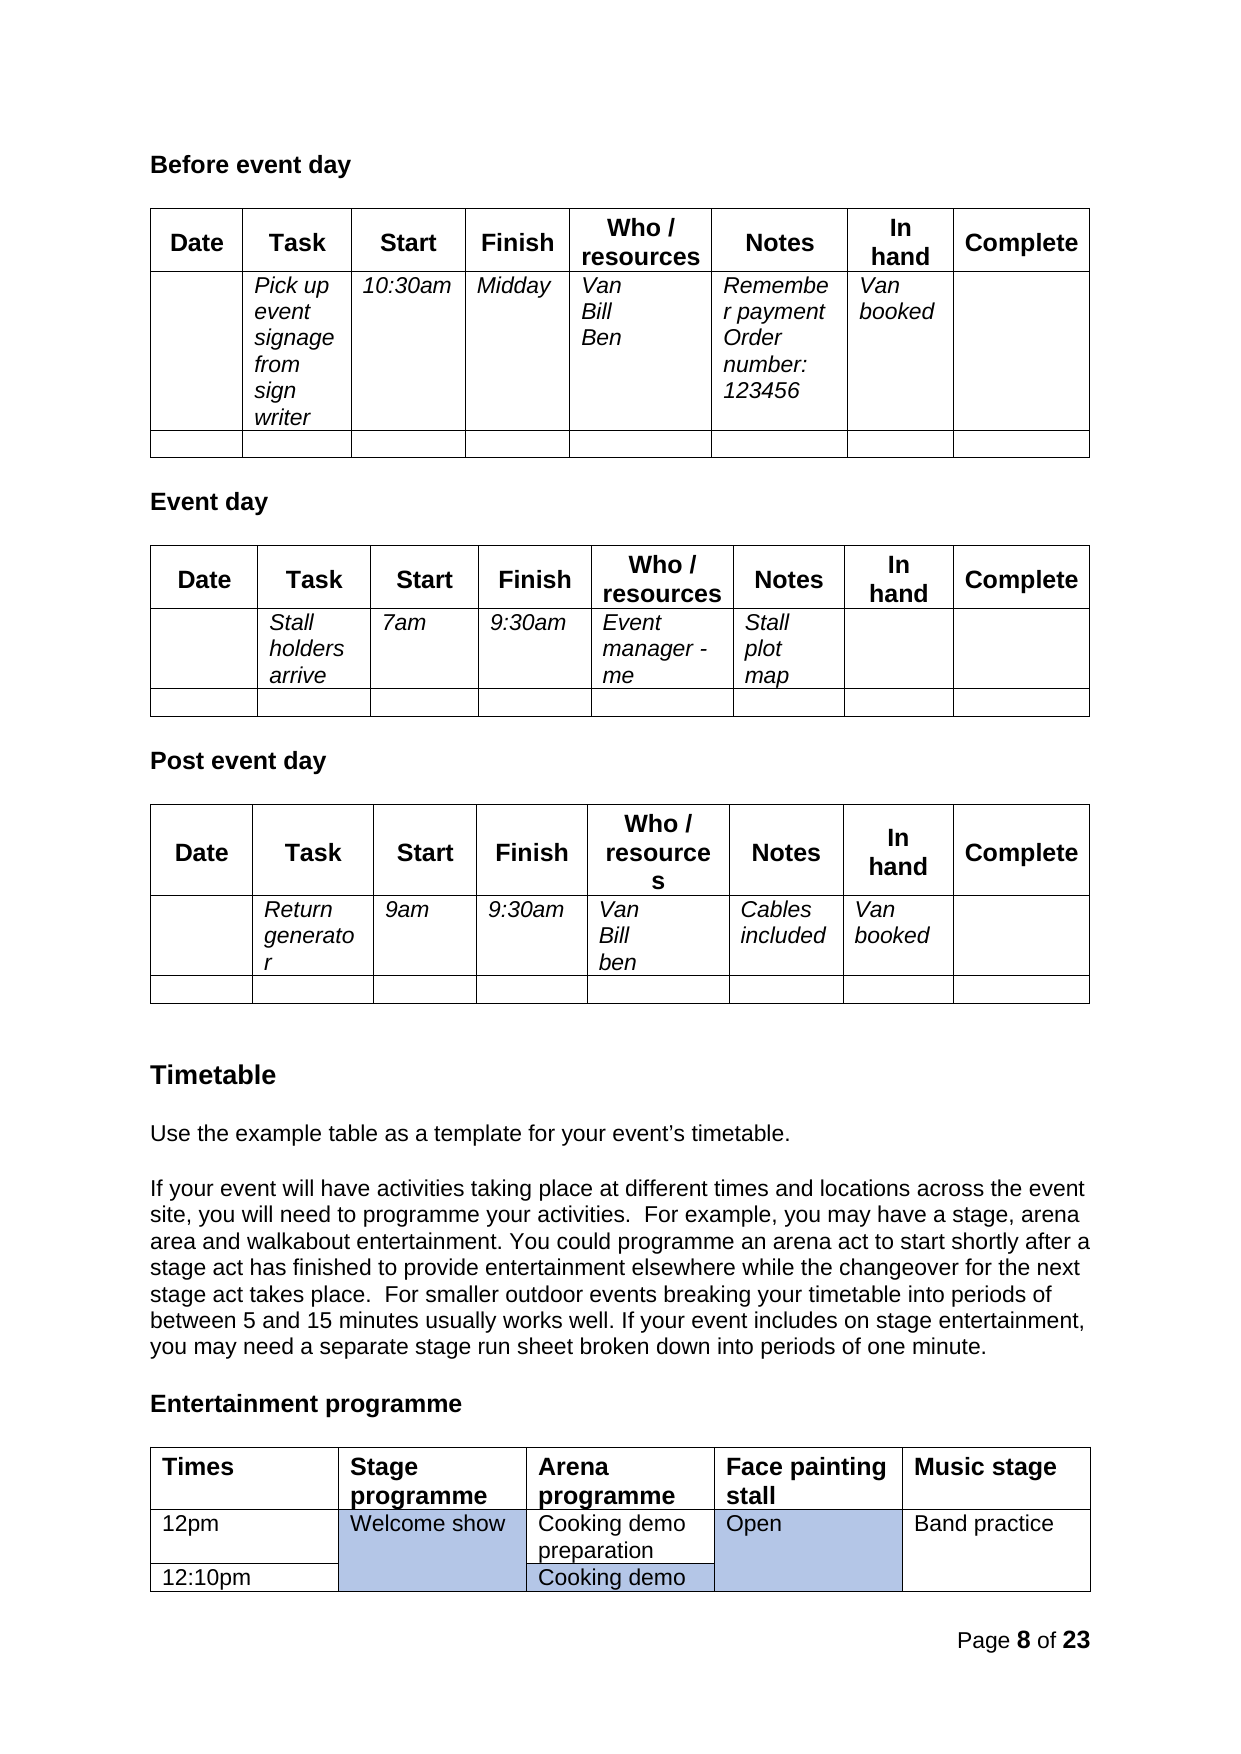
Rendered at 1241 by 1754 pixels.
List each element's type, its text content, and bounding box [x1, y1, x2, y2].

table_header Who / resources [570, 209, 711, 271]
table_header Who / resources [588, 805, 729, 895]
table_cell [151, 272, 242, 430]
table_header Task [243, 209, 351, 271]
text Use the example table as a template for your event’s timetable. [150, 1119, 1090, 1146]
table_cell [466, 431, 569, 457]
table_cell [151, 976, 252, 1003]
table_cell [734, 689, 844, 716]
table_header Date [151, 546, 257, 608]
table_cell [151, 431, 242, 457]
table_cell [371, 689, 478, 716]
table_cell Van Bill ben [588, 896, 729, 975]
subtitle Entertainment programme [150, 1389, 1090, 1417]
table_cell 9am [374, 896, 476, 975]
table_header Start [371, 546, 478, 608]
table_cell 12:10pm [151, 1564, 338, 1591]
table_header Notes [712, 209, 847, 271]
table_cell [479, 689, 591, 716]
table_header Complete [954, 209, 1089, 271]
table_cell [954, 609, 1089, 688]
table_cell [352, 431, 465, 457]
table_cell [374, 976, 476, 1003]
table_cell Cooking demo [527, 1564, 714, 1591]
table_header Date [151, 209, 242, 271]
table_cell Stall holders arrive [258, 609, 370, 688]
table_cell [570, 431, 711, 457]
table_header Arena programme [527, 1448, 714, 1509]
table_cell Van booked [848, 272, 953, 430]
table_cell 9:30am [479, 609, 591, 688]
table_cell Event manager - me [592, 609, 733, 688]
table_cell [730, 976, 843, 1003]
table_cell 10:30am [352, 272, 465, 430]
table_cell [477, 976, 587, 1003]
table_cell Midday [466, 272, 569, 430]
table_header Finish [466, 209, 569, 271]
table_header Complete [954, 546, 1089, 608]
table_cell Cooking demo preparation [527, 1510, 714, 1563]
table_header Notes [734, 546, 844, 608]
table_cell [954, 431, 1089, 457]
text If your event will have activities taking place at different times and locations across the event site, you will need to programme your activities. For example, you may have a stage, arena area and walkabout entertainment. You could programme an arena act to start shortly after a stage act has finished to provide entertainment elsewhere while the changeover for the next stage act takes place. For smaller outdoor events breaking your timetable into periods of between 5 and 15 minutes usually works well. If your event includes on stage entertainment, you may need a separate stage run sheet broken down into periods of one minute. [150, 1175, 1090, 1359]
table_header In hand [844, 805, 953, 895]
table_header Finish [479, 546, 591, 608]
table_cell [151, 689, 257, 716]
table_cell 12pm [151, 1510, 338, 1563]
table_header Task [253, 805, 373, 895]
table_cell [845, 609, 953, 688]
table_cell [954, 896, 1089, 975]
table_header Task [258, 546, 370, 608]
table_cell Van Bill Ben [570, 272, 711, 430]
table_header In hand [845, 546, 953, 608]
table_cell Remember payment Order number: 123456 [712, 272, 847, 430]
table_cell Stall plot map [734, 609, 844, 688]
table_header Stage programme [339, 1448, 526, 1509]
table_header Times [151, 1448, 338, 1509]
table_cell 9:30am [477, 896, 587, 975]
table_header Notes [730, 805, 843, 895]
table_cell Cables included [730, 896, 843, 975]
table_cell Van booked [844, 896, 953, 975]
table_header Who / resources [592, 546, 733, 608]
table_header Start [374, 805, 476, 895]
table_cell [954, 272, 1089, 430]
table_header Face painting stall [715, 1448, 902, 1509]
table_cell [151, 609, 257, 688]
table_header Complete [954, 805, 1089, 895]
table_cell Band practice [903, 1510, 1090, 1591]
table_cell [258, 689, 370, 716]
subtitle Post event day [150, 746, 1090, 774]
subtitle Before event day [150, 150, 1090, 179]
table_cell Welcome show [339, 1510, 526, 1591]
table_cell [712, 431, 847, 457]
table_cell [954, 689, 1089, 716]
subtitle Timetable [150, 1059, 1090, 1090]
table_cell Return generator [253, 896, 373, 975]
table_cell [848, 431, 953, 457]
table_cell [844, 976, 953, 1003]
table_cell [253, 976, 373, 1003]
table_cell Pick up event signage from sign writer [243, 272, 351, 430]
table_header Start [352, 209, 465, 271]
table_header Date [151, 805, 252, 895]
table_cell [151, 896, 252, 975]
table_header Finish [477, 805, 587, 895]
table_cell [954, 976, 1089, 1003]
table_header Music stage [903, 1448, 1090, 1509]
table_cell [243, 431, 351, 457]
table_cell [592, 689, 733, 716]
table_cell Open [715, 1510, 902, 1591]
table_header In hand [848, 209, 953, 271]
table_cell 7am [371, 609, 478, 688]
table_cell [845, 689, 953, 716]
table_cell [588, 976, 729, 1003]
subtitle Event day [150, 487, 1090, 516]
